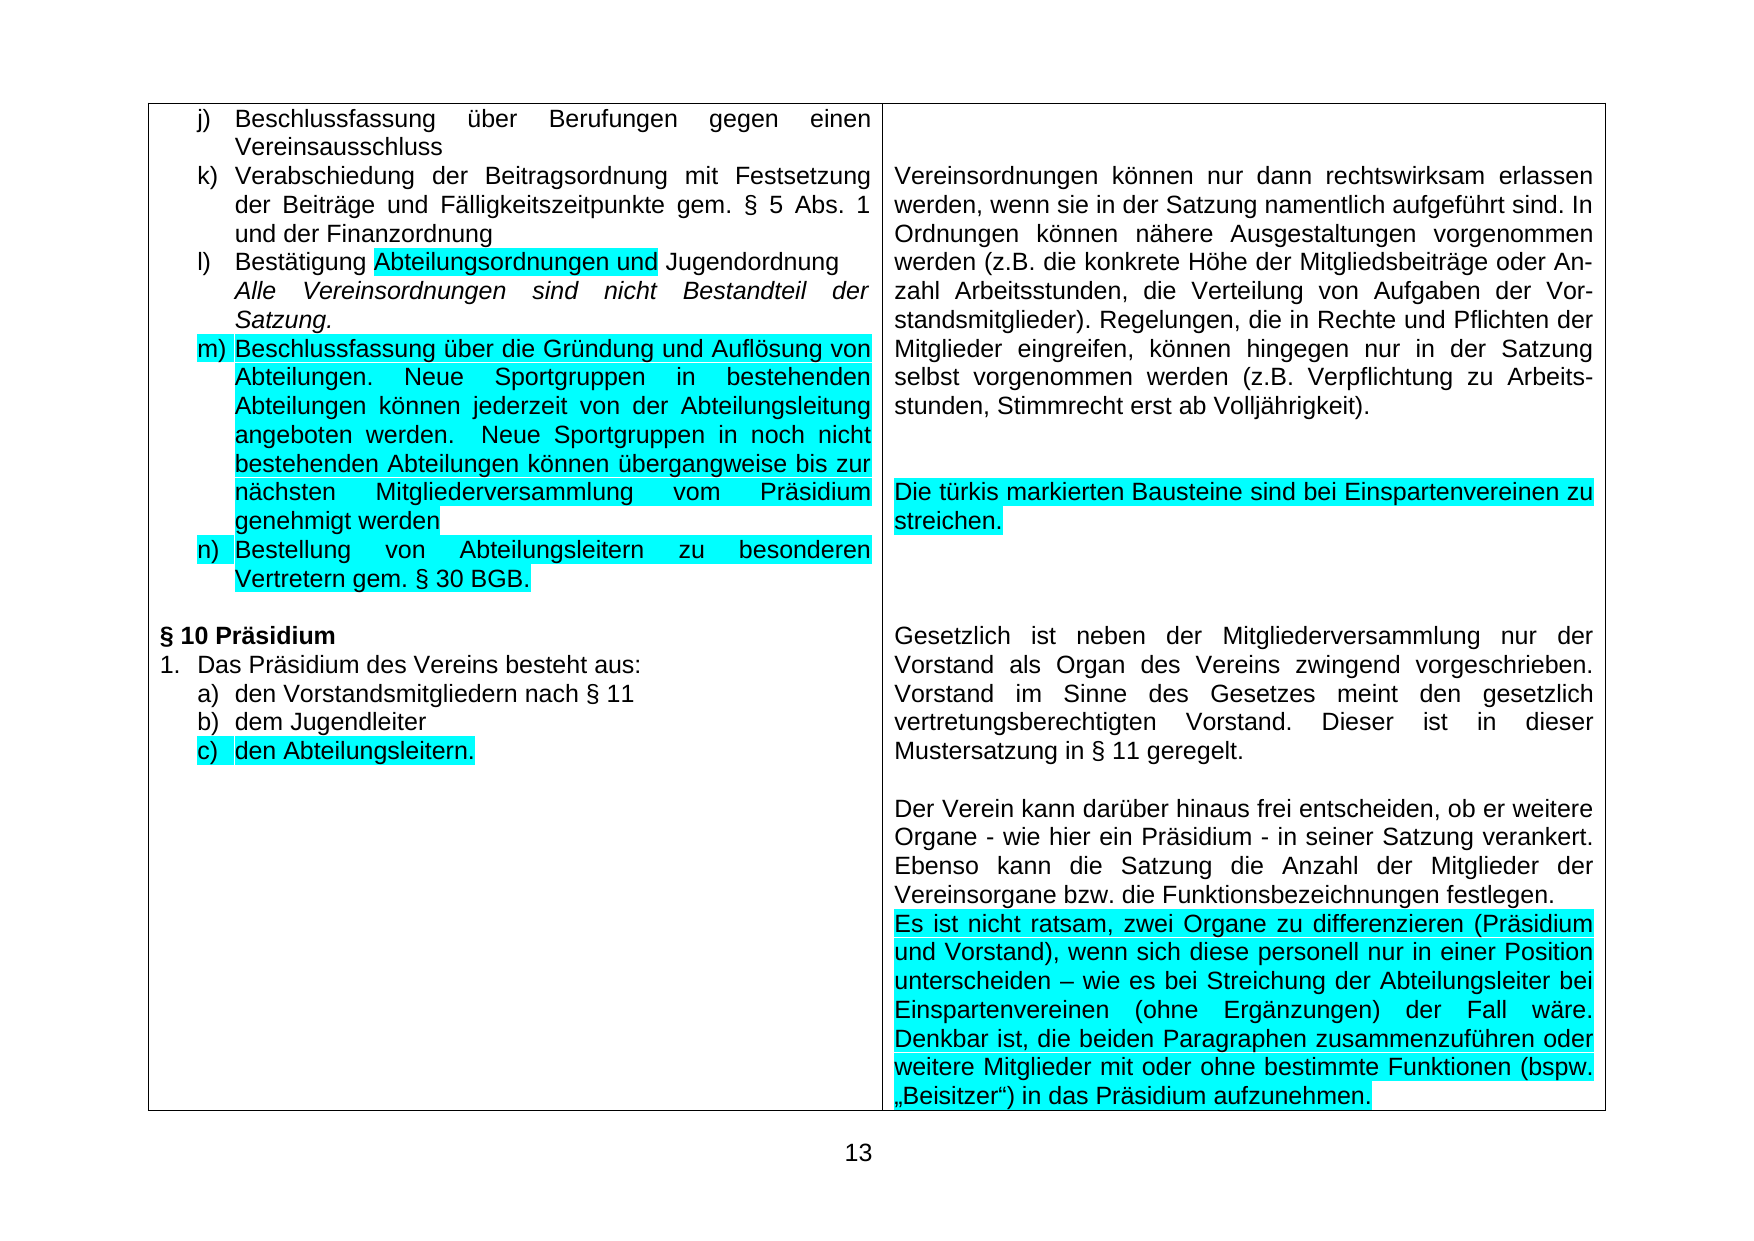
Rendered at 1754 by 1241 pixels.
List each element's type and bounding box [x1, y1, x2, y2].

table_cell [149, 104, 882, 1110]
table_cell [883, 104, 1605, 1110]
